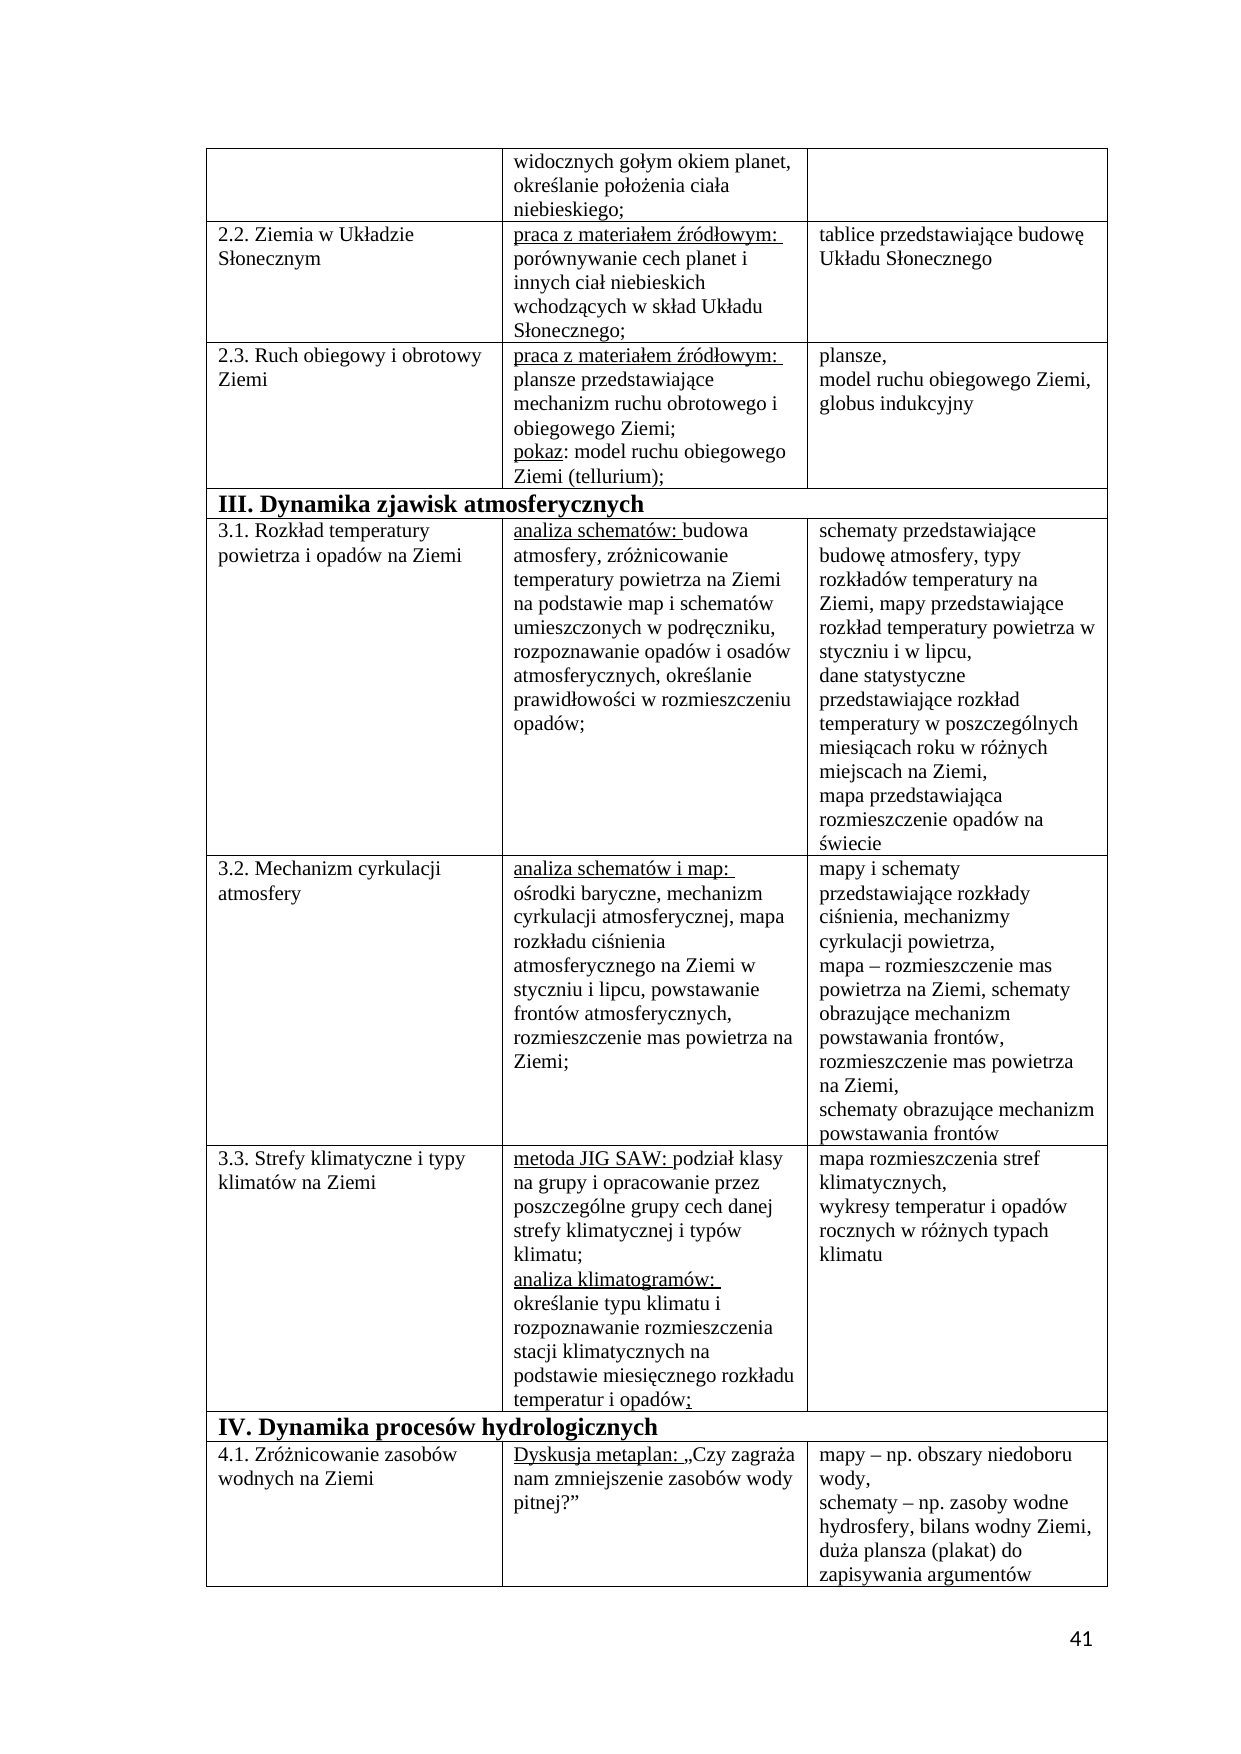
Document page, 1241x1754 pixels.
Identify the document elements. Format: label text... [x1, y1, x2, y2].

table_cell 3.1. Rozkład temperatury powietrza i opadów na Ziemi [207, 519, 502, 855]
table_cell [503, 1442, 807, 1586]
table_cell 2.3. Ruch obiegowy i obrotowy Ziemi [207, 343, 502, 488]
table_cell praca z materiałem źródłowym: plansze przedstawiające mechanizm ruchu obrotowego i obiegowego Ziemi; pokaz: model ruchu obiegowego Ziemi (tellurium); [503, 343, 807, 488]
table_cell plansze, model ruchu obiegowego Ziemi, globus indukcyjny [808, 343, 1107, 488]
table_cell metoda JIG SAW: podział klasy na grupy i opracowanie przez poszczególne grupy cech danej strefy klimatycznej i typów klimatu; analiza klimatogramów: określanie typu klimatu i rozpoznawanie rozmieszczenia stacji klimatycznych na podstawie miesięcznego rozkładu temperatur i opadów; [503, 1146, 807, 1411]
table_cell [207, 149, 502, 221]
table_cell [808, 1442, 1107, 1586]
table_cell mapy i schematy przedstawiające rozkłady ciśnienia, mechanizmy cyrkulacji powietrza, mapa – rozmieszczenie mas powietrza na Ziemi, schematy obrazujące mechanizm powstawania frontów, rozmieszczenie mas powietrza na Ziemi, schematy obrazujące mechanizm powstawania frontów [808, 856, 1107, 1145]
table_cell analiza schematów: budowa atmosfery, zróżnicowanie temperatury powietrza na Ziemi na podstawie map i schematów umieszczonych w podręczniku, rozpoznawanie opadów i osadów atmosferycznych, określanie prawidłowości w rozmieszczeniu opadów; [503, 519, 807, 855]
table_cell analiza schematów i map: ośrodki baryczne, mechanizm cyrkulacji atmosferycznej, mapa rozkładu ciśnienia atmosferycznego na Ziemi w styczniu i lipcu, powstawanie frontów atmosferycznych, rozmieszczenie mas powietrza na Ziemi; [503, 856, 807, 1145]
table_cell schematy przedstawiające budowę atmosfery, typy rozkładów temperatury na Ziemi, mapy przedstawiające rozkład temperatury powietrza w styczniu i w lipcu, dane statystyczne przedstawiające rozkład temperatury w poszczególnych miesiącach roku w różnych miejscach na Ziemi, mapa przedstawiająca rozmieszczenie opadów na świecie [808, 519, 1107, 855]
table_cell praca z materiałem źródłowym: porównywanie cech planet i innych ciał niebieskich wchodzących w skład Układu Słonecznego; [503, 222, 807, 342]
table_cell 3.2. Mechanizm cyrkulacji atmosfery [207, 856, 502, 1145]
table_cell IV. Dynamika procesów hydrologicznych [207, 1412, 1107, 1441]
table_cell 3.3. Strefy klimatyczne i typy klimatów na Ziemi [207, 1146, 502, 1411]
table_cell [207, 1442, 502, 1586]
table_cell tablice przedstawiające budowę Układu Słonecznego [808, 222, 1107, 342]
table_cell 2.2. Ziemia w Układzie Słonecznym [207, 222, 502, 342]
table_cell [808, 149, 1107, 221]
table_cell III. Dynamika zjawisk atmosferycznych [207, 489, 1107, 517]
table_cell mapa rozmieszczenia stref klimatycznych, wykresy temperatur i opadów rocznych w różnych typach klimatu [808, 1146, 1107, 1411]
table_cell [503, 149, 807, 221]
